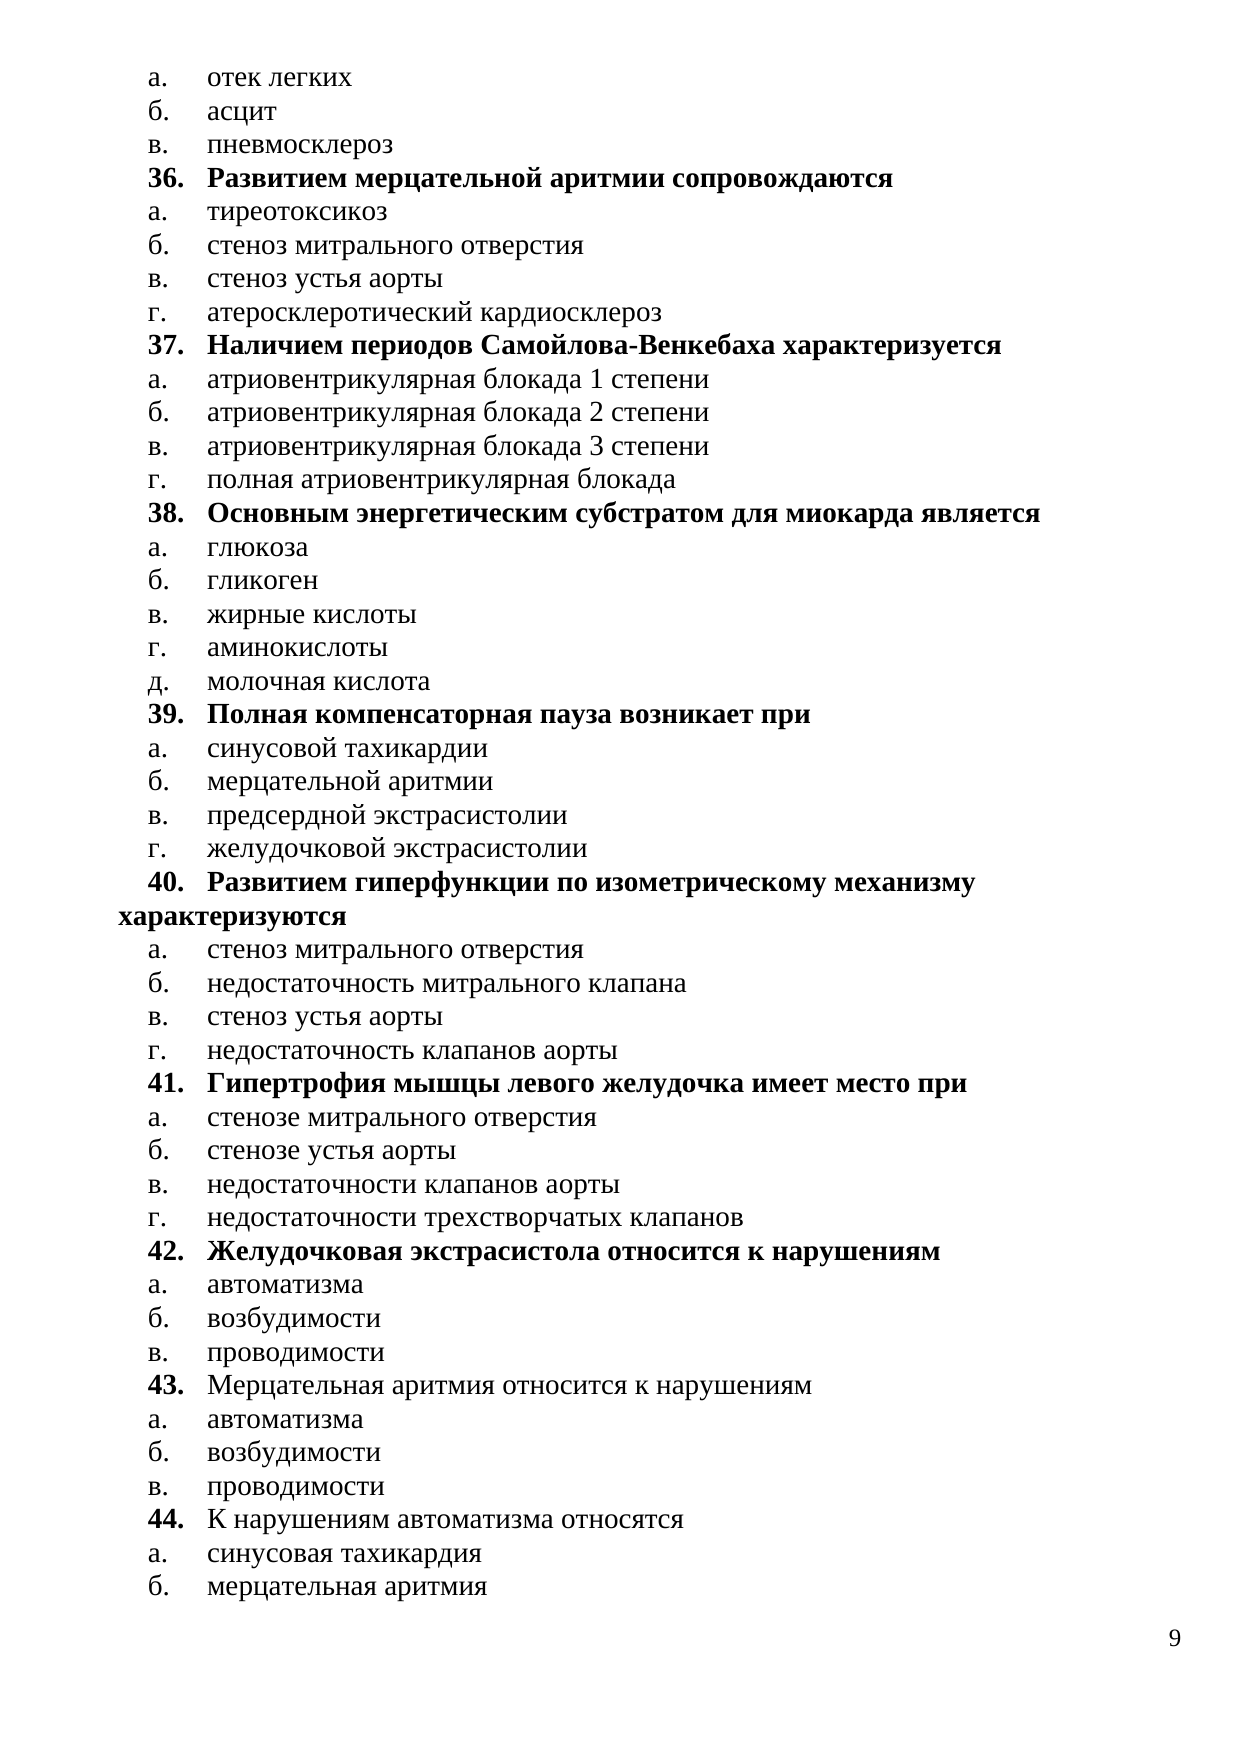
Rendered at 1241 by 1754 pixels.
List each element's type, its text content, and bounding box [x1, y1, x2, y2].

list Гипертрофия мышцы левого желудочка имеет место при [118, 1065, 1181, 1099]
list тиреотоксикоз [118, 193, 1181, 227]
list недостаточность клапанов аорты [118, 1032, 1181, 1065]
list недостаточность митрального клапана [118, 965, 1181, 998]
list стеноз митрального отверстия [118, 931, 1181, 965]
list жирные кислоты [118, 596, 1181, 629]
list Развитием гиперфункции по изометрическому механизму характеризуются [118, 864, 1181, 931]
list возбудимости [118, 1434, 1181, 1468]
list атеросклеротический кардиосклероз [118, 294, 1181, 327]
list недостаточности трехстворчатых клапанов [118, 1199, 1181, 1233]
list полная атриовентрикулярная блокада [118, 462, 1181, 495]
list атриовентрикулярная блокада 1 степени [118, 361, 1181, 394]
list мерцательной аритмии [118, 763, 1181, 797]
list молочная кислота [118, 663, 1181, 696]
list стенозе устья аорты [118, 1132, 1181, 1166]
list стеноз устья аорты [118, 260, 1181, 294]
list желудочковой экстрасистолии [118, 831, 1181, 864]
list Мерцательная аритмия относится к нарушениям [118, 1367, 1181, 1401]
list Развитием мерцательной аритмии сопровождаются [118, 160, 1181, 193]
list Наличием периодов Самойлова-Венкебаха характеризуется [118, 327, 1181, 361]
list мерцательная аритмия [118, 1568, 1181, 1602]
list недостаточности клапанов аорты [118, 1166, 1181, 1199]
list автоматизма [118, 1401, 1181, 1434]
list Желудочковая экстрасистола относится к нарушениям [118, 1233, 1181, 1267]
list глюкоза [118, 529, 1181, 562]
list К нарушениям автоматизма относятся [118, 1501, 1181, 1535]
list асцит [118, 93, 1181, 126]
list синусовая тахикардия [118, 1535, 1181, 1568]
list отек легких [118, 59, 1181, 93]
list аминокислоты [118, 629, 1181, 663]
list стеноз устья аорты [118, 998, 1181, 1032]
list атриовентрикулярная блокада 3 степени [118, 428, 1181, 462]
list атриовентрикулярная блокада 2 степени [118, 394, 1181, 428]
list проводимости [118, 1468, 1181, 1501]
list гликоген [118, 562, 1181, 596]
list Основным энергетическим субстратом для миокарда является [118, 495, 1181, 529]
list автоматизма [118, 1267, 1181, 1300]
list синусовой тахикардии [118, 730, 1181, 763]
list стенозе митрального отверстия [118, 1099, 1181, 1132]
list проводимости [118, 1334, 1181, 1367]
list предсердной экстрасистолии [118, 797, 1181, 831]
list пневмосклероз [118, 126, 1181, 160]
list возбудимости [118, 1300, 1181, 1334]
list Полная компенсаторная пауза возникает при [118, 696, 1181, 730]
list стеноз митрального отверстия [118, 227, 1181, 260]
